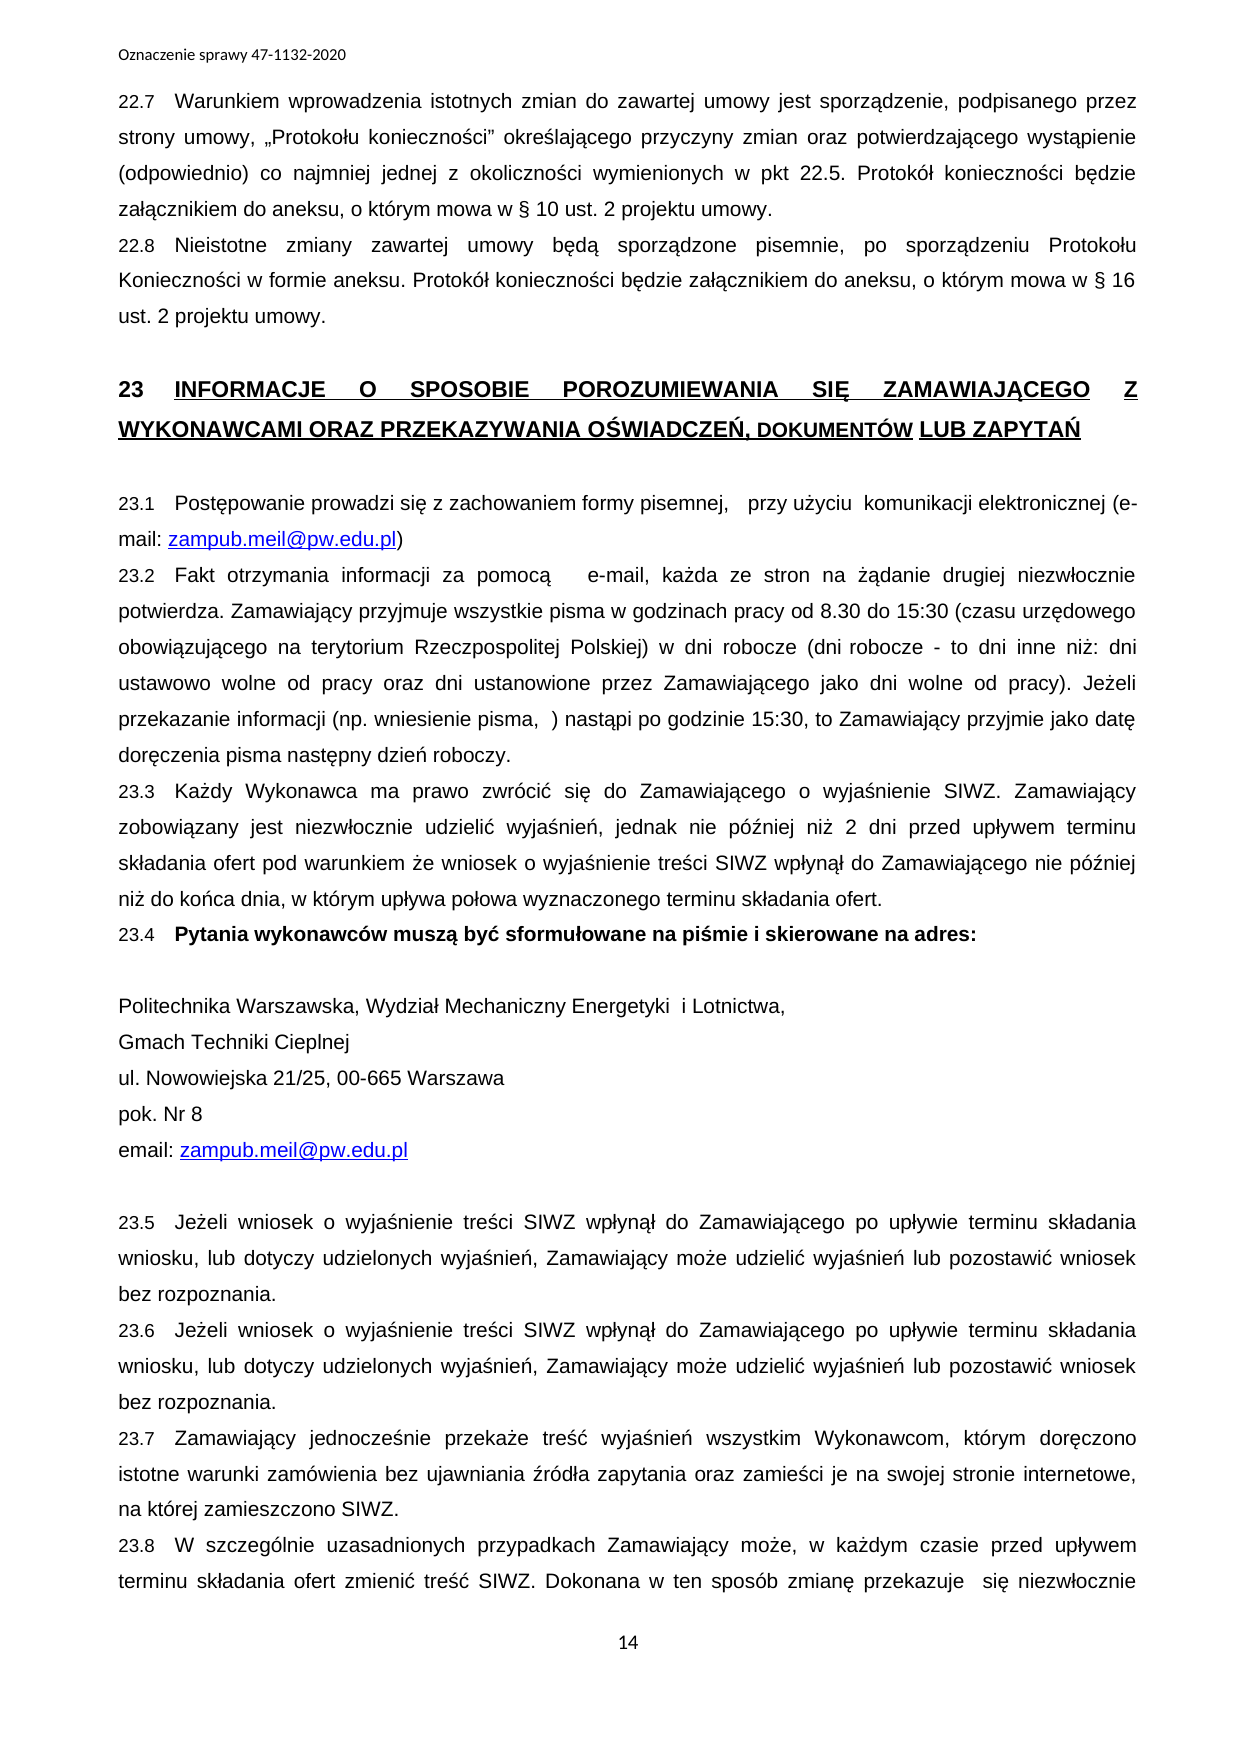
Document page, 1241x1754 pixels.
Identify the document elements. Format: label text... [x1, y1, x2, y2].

list Fakt otrzymania informacji za pomocą e-mail, każda ze stron na żądanie drugiej niezwłocznie potwierdza. Zamawiający przyjmuje wszystkie pisma w godzinach pracy od 8.30 do 15:30 (czasu urzędowego obowiązującego na terytorium Rzeczpospolitej Polskiej) w dni robocze (dni robocze - to dni inne niż: dni ustawowo wolne od pracy oraz dni ustanowione przez Zamawiającego jako dni wolne od pracy). Jeżeli przekazanie informacji (np. wniesienie pisma, ) nastąpi po godzinie 15:30, to Zamawiający przyjmie jako datę doręczenia pisma następny dzień roboczy. [118, 563, 1138, 767]
list Postępowanie prowadzi się z zachowaniem formy pisemnej, przy użyciu komunikacji elektronicznej (e-mail: zampub.meil@pw.edu.pl) [118, 491, 1138, 551]
list INFORMACJE O SPOSOBIE POROZUMIEWANIA SIĘ ZAMAWIAJĄCEGO Z WYKONAWCAMI ORAZ PRZEKAZYWANIA OŚWIADCZEŃ, DOKUMENTÓW LUB ZAPYTAŃ [118, 376, 1138, 442]
list Zamawiający jednocześnie przekaże treść wyjaśnień wszystkim Wykonawcom, którym doręczono istotne warunki zamówienia bez ujawniania źródła zapytania oraz zamieści je na swojej stronie internetowe, na której zamieszczono SIWZ. [118, 1425, 1138, 1521]
list Jeżeli wniosek o wyjaśnienie treści SIWZ wpłynął do Zamawiającego po upływie terminu składania wniosku, lub dotyczy udzielonych wyjaśnień, Zamawiający może udzielić wyjaśnień lub pozostawić wniosek bez rozpoznania. [118, 1210, 1138, 1306]
text ul. Nowowiejska 21/25, 00-665 Warszawa [118, 1066, 1138, 1090]
text Politechnika Warszawska, Wydział Mechaniczny Energetyki i Lotnictwa, [118, 994, 1138, 1018]
list Jeżeli wniosek o wyjaśnienie treści SIWZ wpłynął do Zamawiającego po upływie terminu składania wniosku, lub dotyczy udzielonych wyjaśnień, Zamawiający może udzielić wyjaśnień lub pozostawić wniosek bez rozpoznania. [118, 1318, 1138, 1413]
text pok. Nr 8 [118, 1102, 1138, 1126]
list Nieistotne zmiany zawartej umowy będą sporządzone pisemnie, po sporządzeniu Protokołu Konieczności w formie aneksu. Protokół konieczności będzie załącznikiem do aneksu, o którym mowa w § 16 ust. 2 projektu umowy. [118, 232, 1138, 328]
list Każdy Wykonawca ma prawo zwrócić się do Zamawiającego o wyjaśnienie SIWZ. Zamawiający zobowiązany jest niezwłocznie udzielić wyjaśnień, jednak nie później niż 2 dni przed upływem terminu składania ofert pod warunkiem że wniosek o wyjaśnienie treści SIWZ wpłynął do Zamawiającego nie później niż do końca dnia, w którym upływa połowa wyznaczonego terminu składania ofert. [118, 778, 1138, 910]
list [118, 1533, 1138, 1593]
list Pytania wykonawców muszą być sformułowane na piśmie i skierowane na adres: [118, 922, 1138, 946]
text Gmach Techniki Cieplnej [118, 1030, 1138, 1054]
list Warunkiem wprowadzenia istotnych zmian do zawartej umowy jest sporządzenie, podpisanego przez strony umowy, „Protokołu konieczności” określającego przyczyny zmian oraz potwierdzającego wystąpienie (odpowiednio) co najmniej jednej z okoliczności wymienionych w pkt 22.5. Protokół konieczności będzie załącznikiem do aneksu, o którym mowa w § 10 ust. 2 projektu umowy. [118, 89, 1138, 220]
text email: zampub.meil@pw.edu.pl [118, 1138, 1138, 1162]
